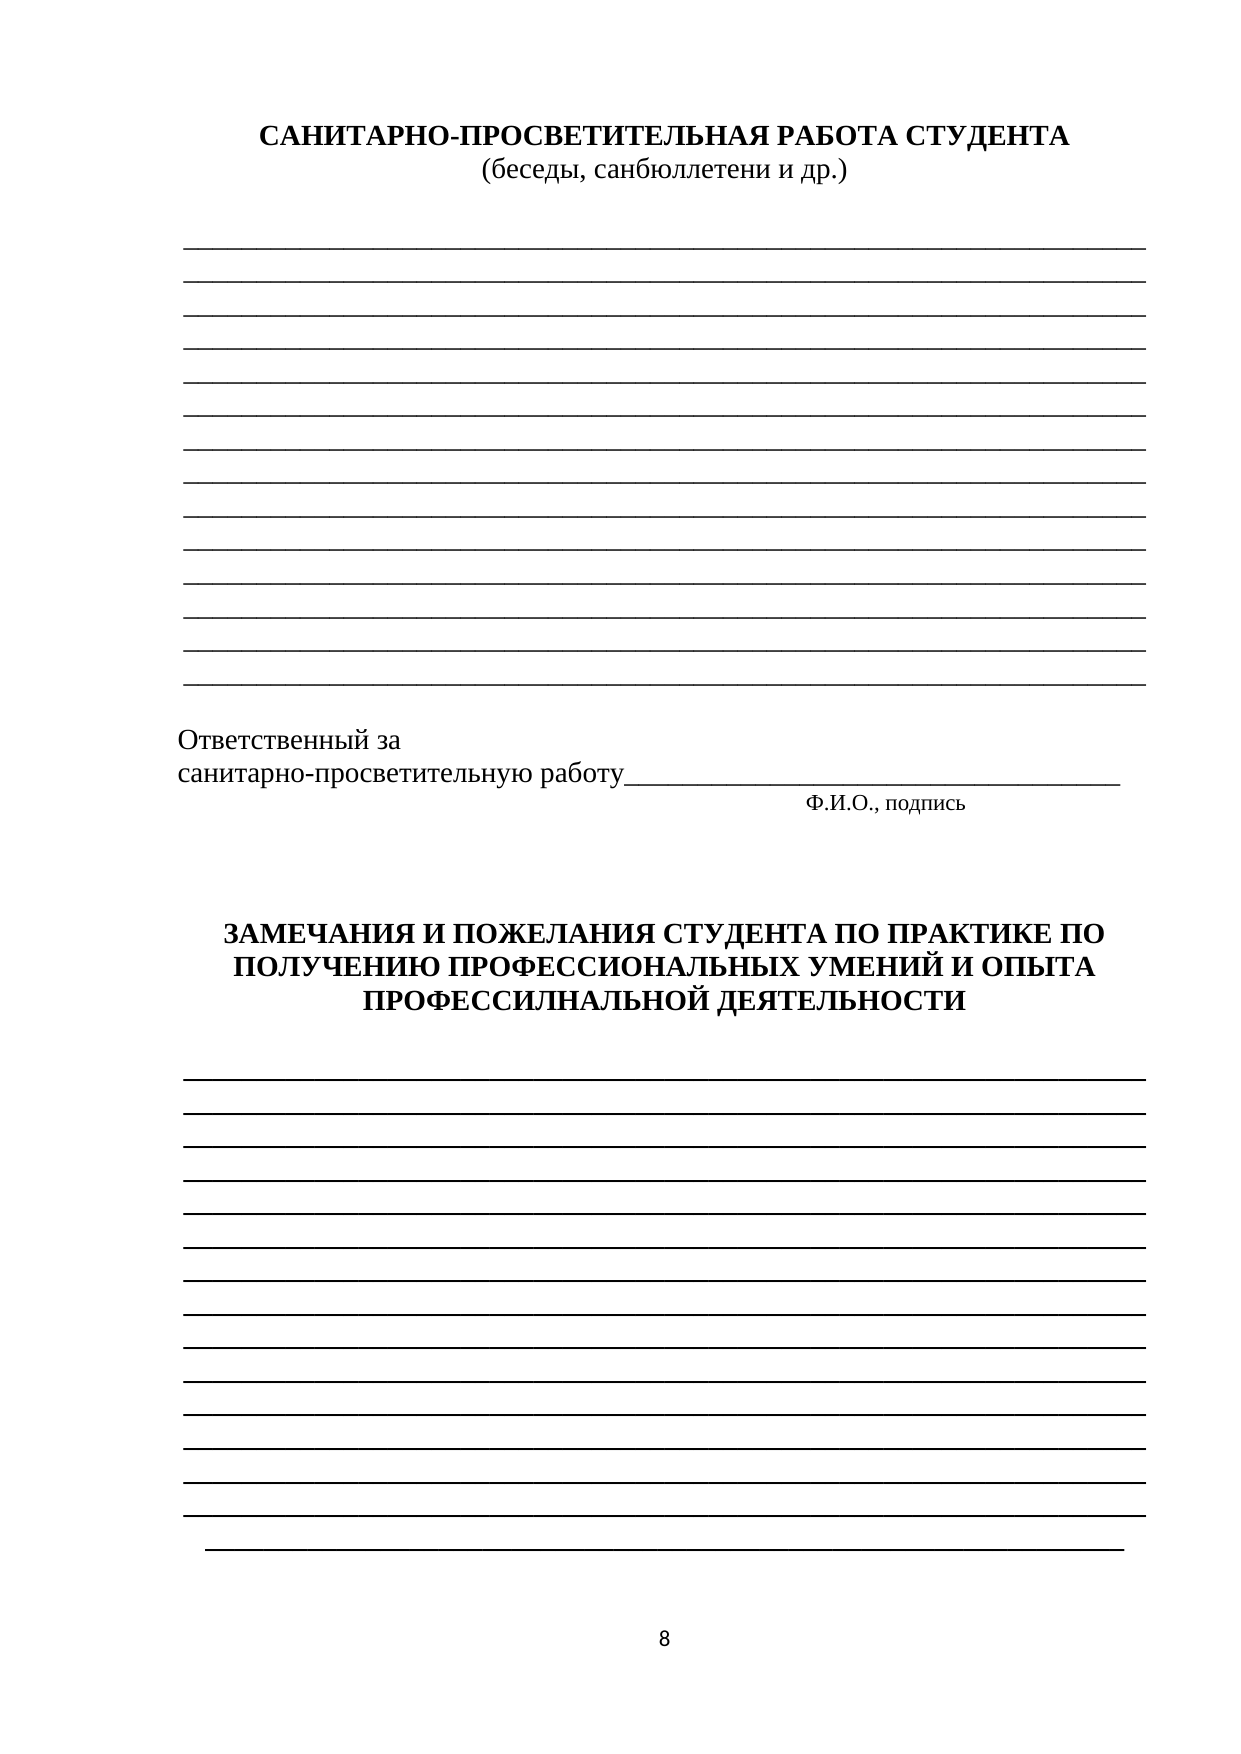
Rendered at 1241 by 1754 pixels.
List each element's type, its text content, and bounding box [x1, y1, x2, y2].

text САНИТАРНО-ПРОСВЕТИТЕЛЬНАЯ РАБОТА СТУДЕНТА [177, 118, 1152, 152]
text (беседы, санбюллетени и др.) [177, 152, 1152, 185]
text Ф.И.О., подпись [177, 789, 1152, 815]
text Ответственный за [177, 722, 1152, 755]
text ____________________________________________________________________________________________________________________________________________________________________________________________________________________________________________________________________________________________________________________________________________________________________________________________________________________________________________________________________________________________________________________________________________________________________________________________________________________________________________________________________________________________________________________________________________________________________________________________________________________________________________________________________________________________________________________________________________________________ [177, 219, 1152, 688]
text ___________________________________________________________________________________________________________________________________________________________________________________________________________________________________________________________________________________________________________________________________________________________________________________________________________________________________________________________________________________________________________________________________________________________________________________________________________________________________________________________________________________________________________________________________________________________________________________________________________________________________________________________________________________________________________________________________________________________________________________________________________________________ [177, 1050, 1152, 1553]
text ЗАМЕЧАНИЯ И ПОЖЕЛАНИЯ СТУДЕНТА ПО ПРАКТИКЕ ПО ПОЛУЧЕНИЮ ПРОФЕССИОНАЛЬНЫХ УМЕНИЙ И ОПЫТА ПРОФЕССИЛНАЛЬНОЙ ДЕЯТЕЛЬНОСТИ [177, 916, 1152, 1017]
text санитарно-просветительную работу__________________________________ [177, 755, 1152, 789]
